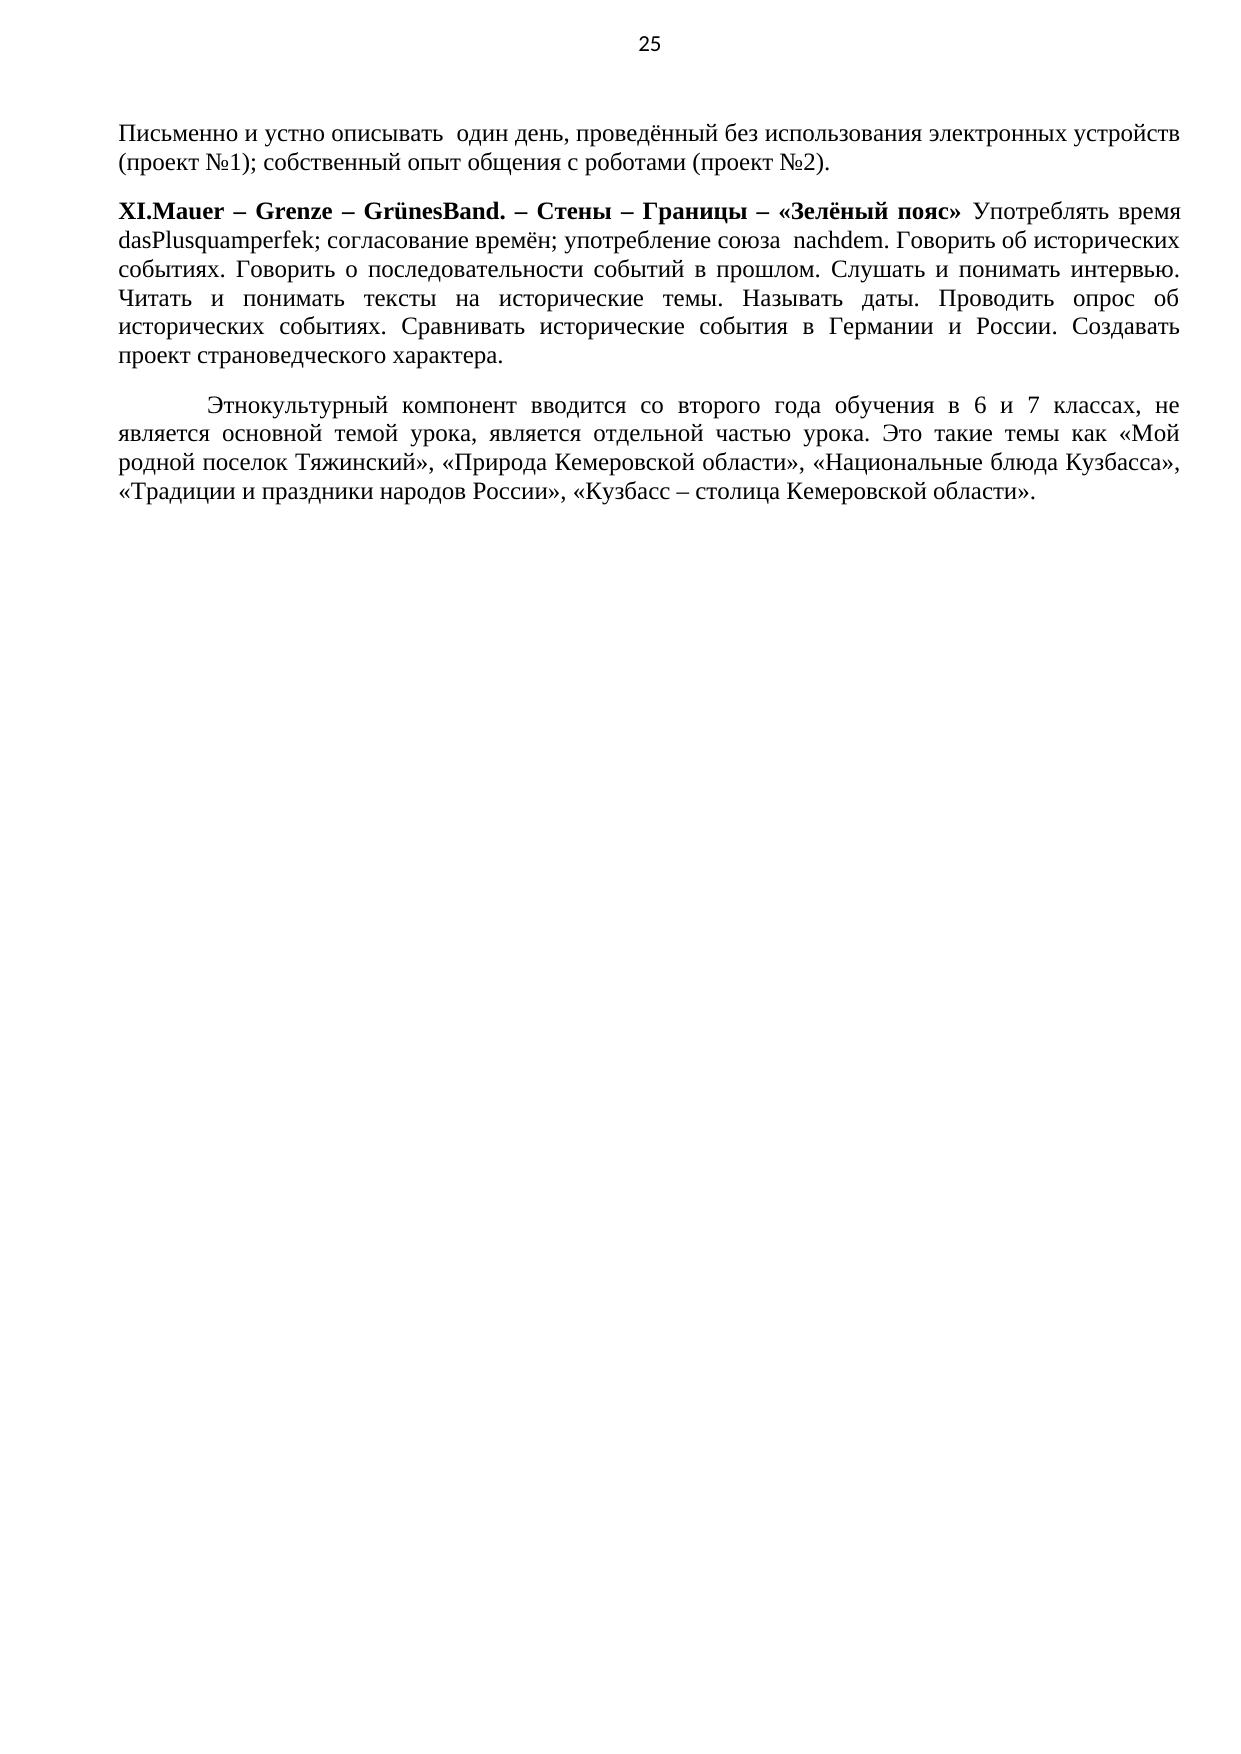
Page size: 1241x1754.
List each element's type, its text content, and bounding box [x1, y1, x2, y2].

text Этнокультурный компонент вводится со второго года обучения в 6 и 7 классах, не является основной темой урока, является отдельной частью урока. Это такие темы как «Мой родной поселок Тяжинский», «Природа Кемеровской области», «Национальные блюда Кузбасса», «Традиции и праздники народов России», «Кузбасс – столица Кемеровской области». [118, 390, 1181, 505]
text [118, 118, 1181, 176]
text XI.Mauer – Grenze – GrünesBand. – Стены – Границы – «Зелёный пояс» Употреблять время dasPlusquamperfek; согласование времён; употребление союза nachdem. Говорить об исторических событиях. Говорить о последовательности событий в прошлом. Слушать и понимать интервью. Читать и понимать тексты на исторические темы. Называть даты. Проводить опрос об исторических событиях. Сравнивать исторические события в Германии и России. Создавать проект страноведческого характера. [118, 196, 1181, 369]
